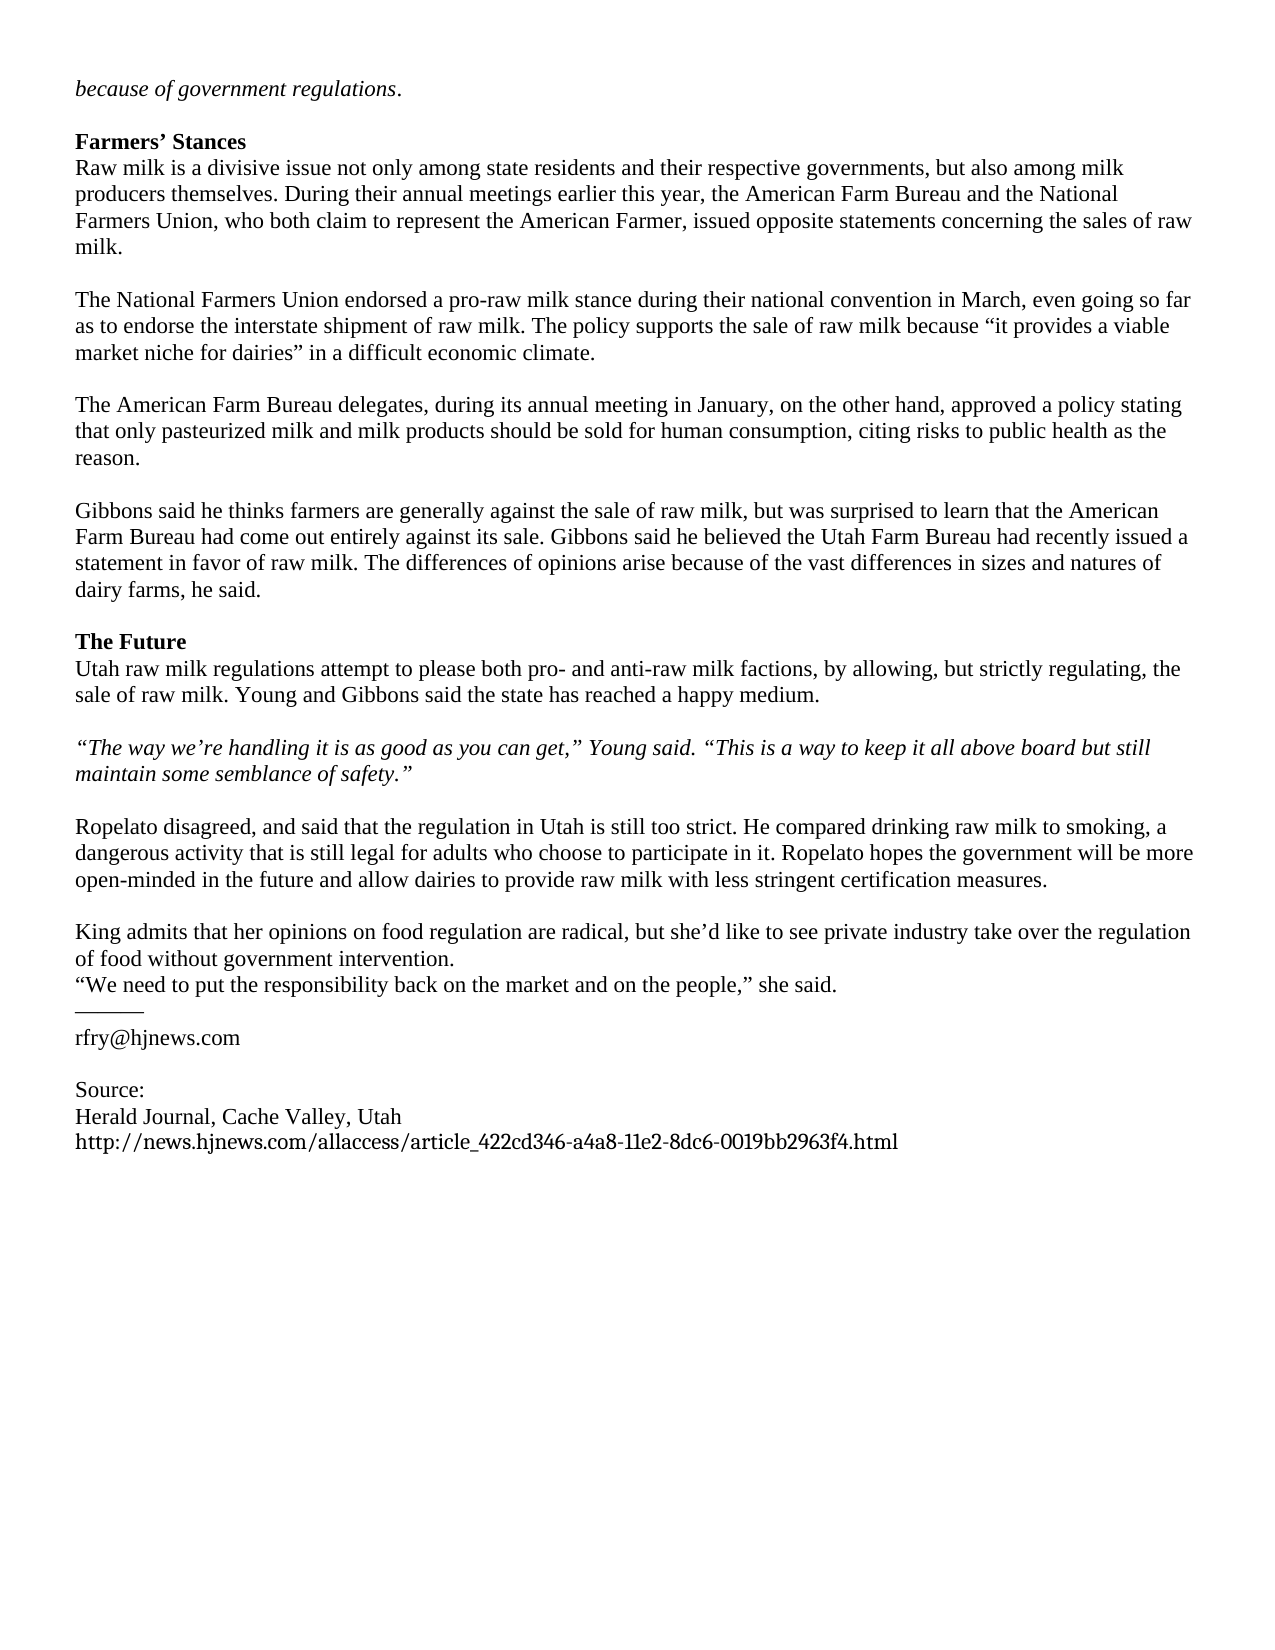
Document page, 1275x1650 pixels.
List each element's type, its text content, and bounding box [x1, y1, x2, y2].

text Gibbons said he thinks farmers are generally against the sale of raw milk, but was surprised to learn that the American Farm Bureau had come out entirely against its sale. Gibbons said he believed the Utah Farm Bureau had recently issued a statement in favor of raw milk. The differences of opinions arise because of the vast differences in sizes and natures of dairy farms, he said. [75, 497, 1200, 602]
text Farmers’ Stances [75, 128, 1200, 154]
text The National Farmers Union endorsed a pro-raw milk stance during their national convention in March, even going so far as to endorse the interstate shipment of raw milk. The policy supports the sale of raw milk because “it provides a viable market niche for dairies” in a difficult economic climate. [75, 286, 1200, 365]
text “The way we’re handling it is as good as you can get,” Young said. “This is a way to keep it all above board but still maintain some semblance of safety.” [75, 734, 1200, 787]
text The American Farm Bureau delegates, during its annual meeting in January, on the other hand, approved a policy stating that only pasteurized milk and milk products should be sold for human consumption, citing risks to public health as the reason. [75, 391, 1200, 470]
text The Future [75, 628, 1200, 655]
text ——— [75, 997, 1200, 1024]
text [75, 75, 1200, 101]
text Source: [75, 1076, 1200, 1103]
text rfry@hjnews.com [75, 1024, 1200, 1050]
text “We need to put the responsibility back on the market and on the people,” she said. [75, 971, 1200, 997]
text http://news.hjnews.com/allaccess/article_422cd346-a4a8-11e2-8dc6-0019bb2963f4.html [75, 1129, 1200, 1156]
text Raw milk is a divisive issue not only among state residents and their respective governments, but also among milk producers themselves. During their annual meetings earlier this year, the American Farm Bureau and the National Farmers Union, who both claim to represent the American Farmer, issued opposite statements concerning the sales of raw milk. [75, 154, 1200, 259]
text Utah raw milk regulations attempt to please both pro- and anti-raw milk factions, by allowing, but strictly regulating, the sale of raw milk. Young and Gibbons said the state has reached a happy medium. [75, 655, 1200, 707]
text King admits that her opinions on food regulation are radical, but she’d like to see private industry take over the regulation of food without government intervention. [75, 918, 1200, 971]
text Herald Journal, Cache Valley, Utah [75, 1103, 1200, 1129]
text Ropelato disagreed, and said that the regulation in Utah is still too strict. He compared drinking raw milk to smoking, a dangerous activity that is still legal for adults who choose to participate in it. Ropelato hopes the government will be more open-minded in the future and allow dairies to provide raw milk with less stringent certification measures. [75, 813, 1200, 892]
